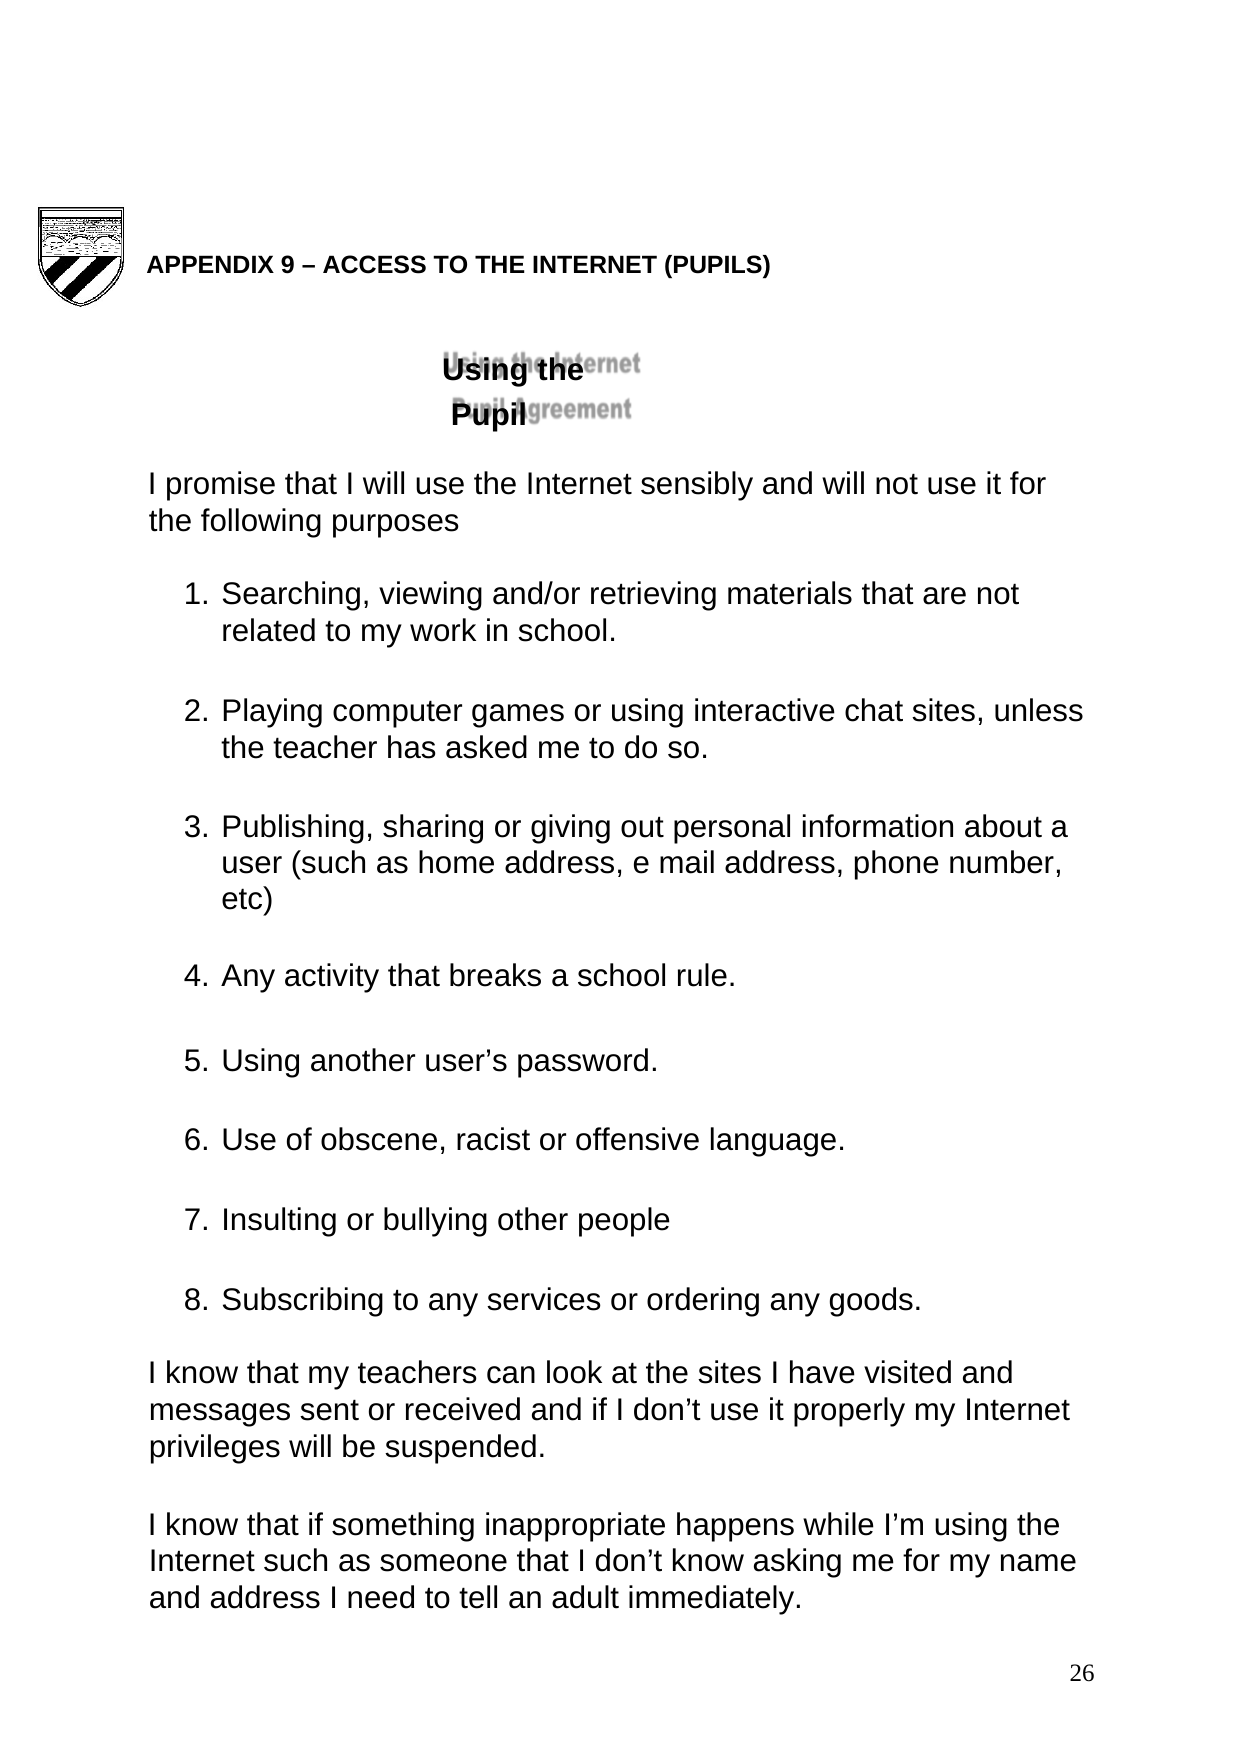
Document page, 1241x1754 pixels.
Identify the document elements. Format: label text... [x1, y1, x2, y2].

list Subscribing to any services or ordering any goods. [184, 1281, 1099, 1316]
list Use of obscene, racist or offensive language. [184, 1121, 1099, 1157]
text I know that if something inappropriate happens while I’m using the Internet such as someone that I don’t know asking me for my name and address I need to tell an adult immediately. [148, 1506, 1099, 1615]
list Publishing, sharing or giving out personal information about a user (such as home address, e mail address, phone number, etc) [184, 808, 1099, 916]
list Insulting or bullying other people [184, 1201, 1099, 1237]
list Using another user’s password. [184, 1042, 1099, 1078]
text I promise that I will use the Internet sensibly and will not use it for the following purposes [148, 465, 1099, 538]
list Playing computer games or using interactive chat sites, unless the teacher has asked me to do so. [184, 692, 1099, 765]
list Searching, viewing and/or retrieving materials that are not related to my work in school. [184, 575, 1099, 648]
picture [426, 282, 674, 450]
subtitle APPENDIX 9 – ACCESS TO THE INTERNET (PUPILS) [146, 249, 1094, 278]
picture [20, 197, 135, 317]
text I know that my teachers can look at the sites I have visited and messages sent or received and if I don’t use it properly my Internet privileges will be suspended. [148, 1354, 1099, 1464]
list Any activity that breaks a school rule. [184, 957, 1099, 993]
